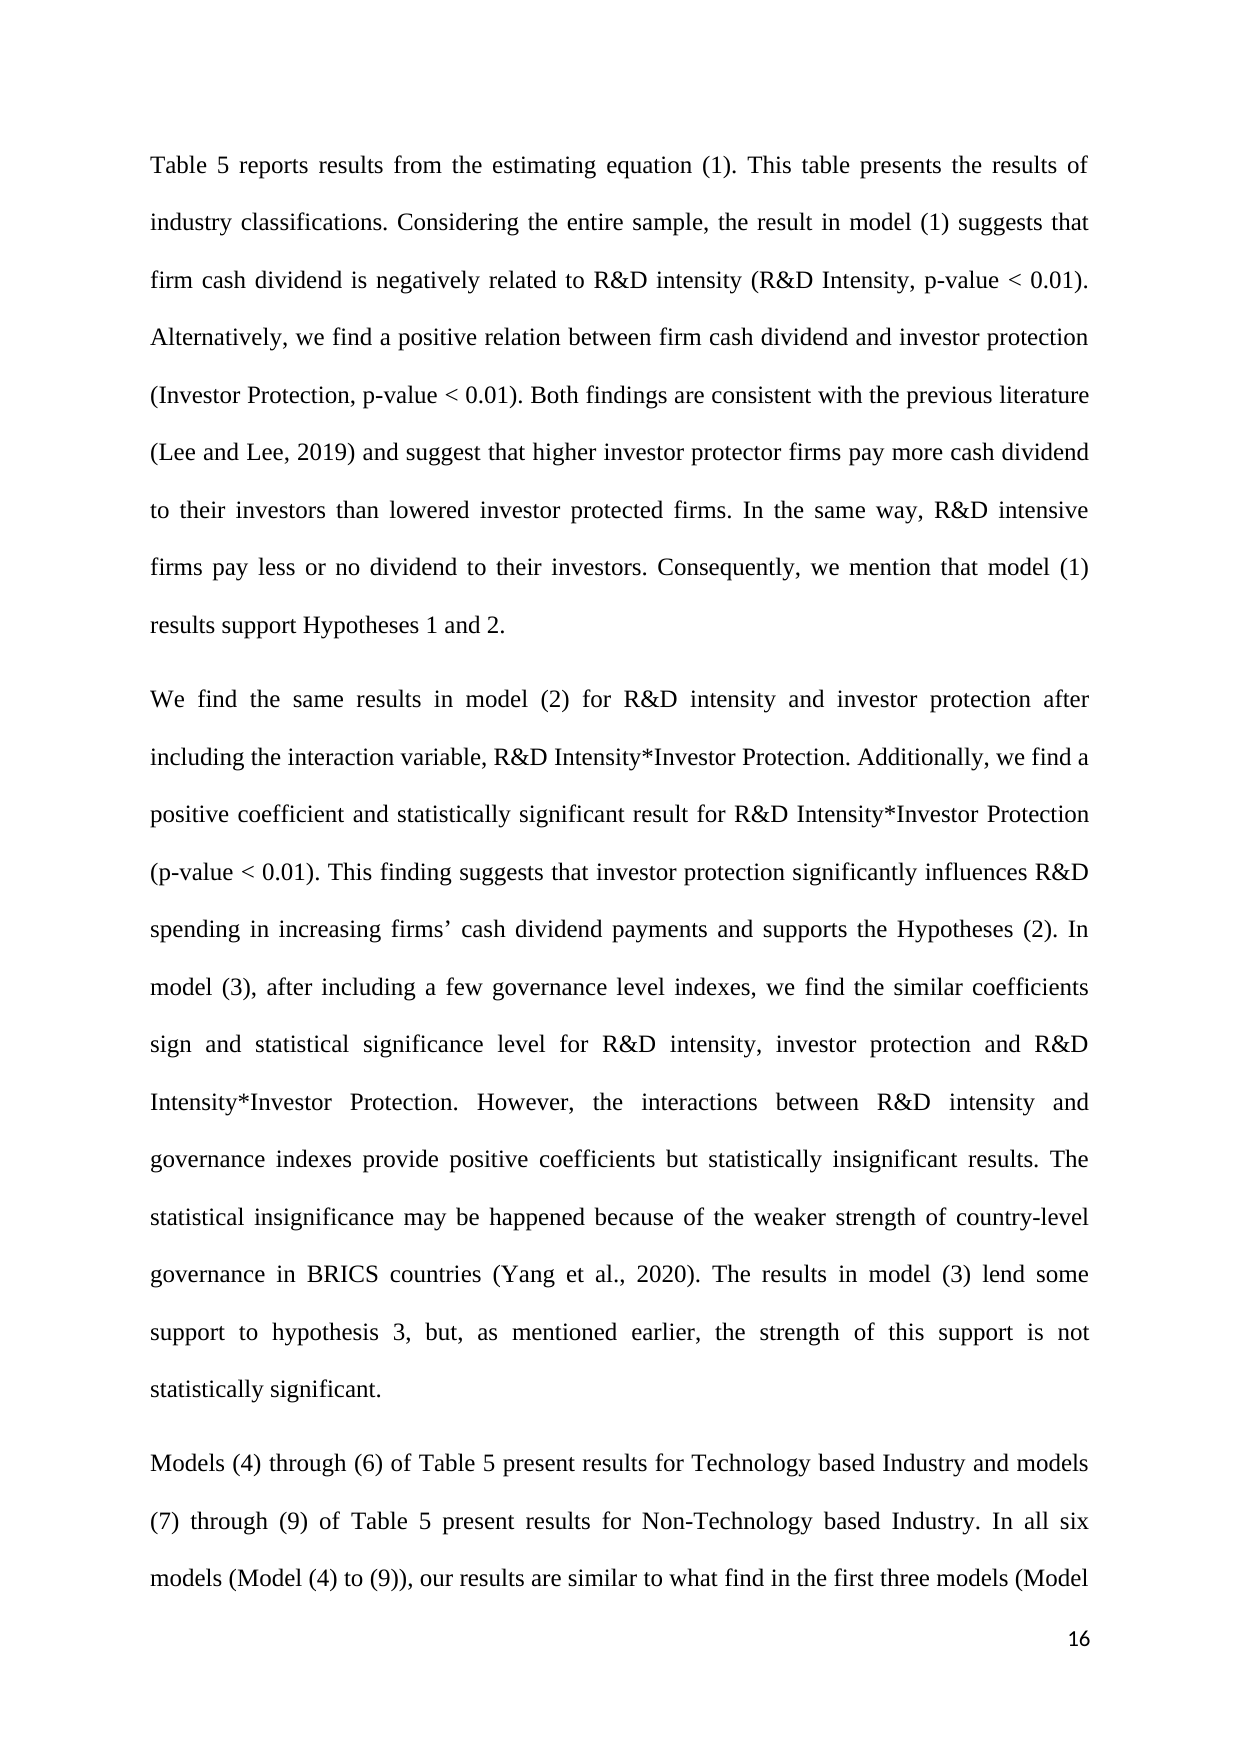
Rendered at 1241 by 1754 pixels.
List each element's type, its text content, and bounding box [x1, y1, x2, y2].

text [150, 1448, 1090, 1592]
text Table 5 reports results from the estimating equation (1). This table presents the results of industry classifications. Considering the entire sample, the result in model (1) suggests that firm cash dividend is negatively related to R&D intensity (R&D Intensity, p-value < 0.01). Alternatively, we find a positive relation between firm cash dividend and investor protection (Investor Protection, p-value < 0.01). Both findings are consistent with the previous literature (Lee and Lee, 2019) and suggest that higher investor protector firms pay more cash dividend to their investors than lowered investor protected firms. In the same way, R&D intensive firms pay less or no dividend to their investors. Consequently, we mention that model (1) results support Hypotheses 1 and 2. [150, 150, 1090, 639]
text We find the same results in model (2) for R&D intensity and investor protection after including the interaction variable, R&D Intensity*Investor Protection. Additionally, we find a positive coefficient and statistically significant result for R&D Intensity*Investor Protection (p-value < 0.01). This finding suggests that investor protection significantly influences R&D spending in increasing firms’ cash dividend payments and supports the Hypotheses (2). In model (3), after including a few governance level indexes, we find the similar coefficients sign and statistical significance level for R&D intensity, investor protection and R&D Intensity*Investor Protection. However, the interactions between R&D intensity and governance indexes provide positive coefficients but statistically insignificant results. The statistical insignificance may be happened because of the weaker strength of country-level governance in BRICS countries (Yang et al., 2020). The results in model (3) lend some support to hypothesis 3, but, as mentioned earlier, the strength of this support is not statistically significant. [150, 684, 1090, 1403]
